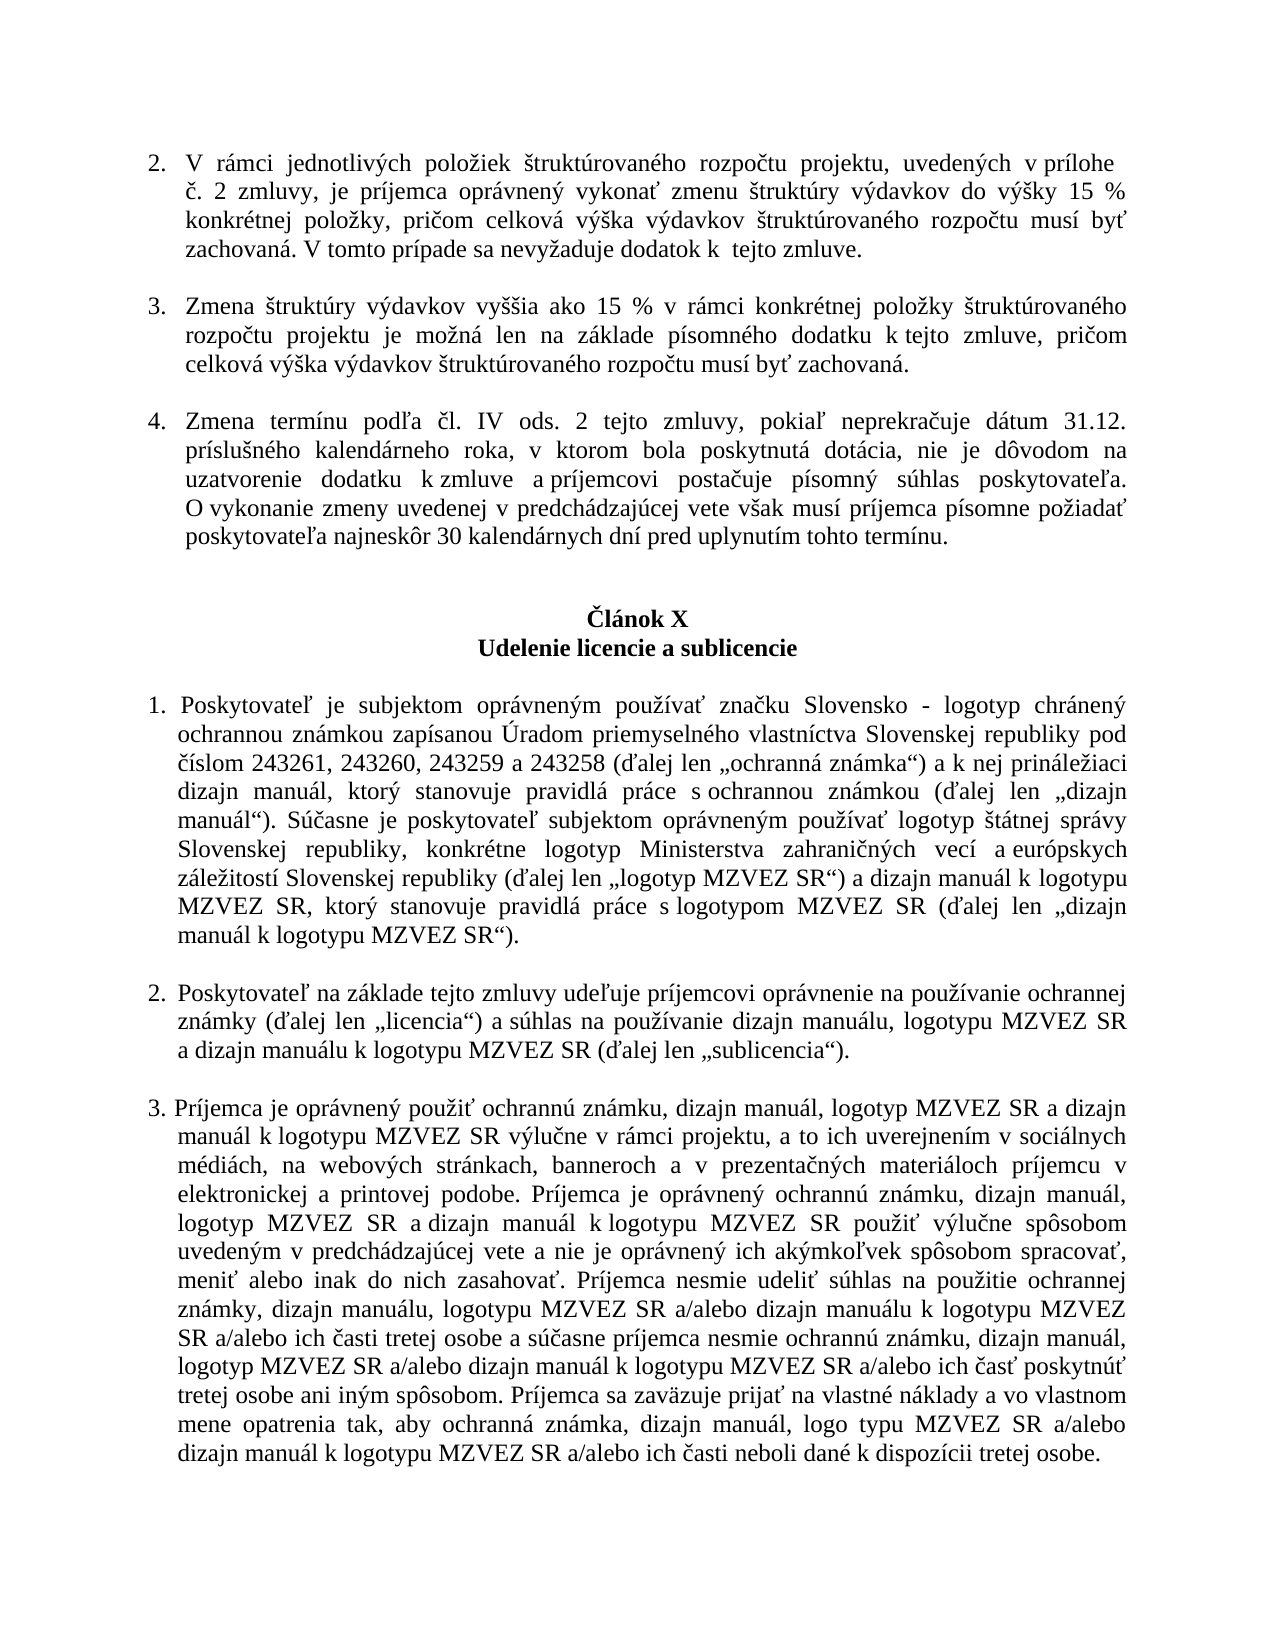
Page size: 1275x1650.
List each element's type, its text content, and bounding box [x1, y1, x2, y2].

text 2. Poskytovateľ na základe tejto zmluvy udeľuje príjemcovi oprávnenie na používanie ochrannej známky (ďalej len „licencia“) a súhlas na používanie dizajn manuálu, logotypu MZVEZ SR a dizajn manuálu k logotypu MZVEZ SR (ďalej len „sublicencia“). [148, 978, 1127, 1064]
list Zmena štruktúry výdavkov vyššia ako 15 % v rámci konkrétnej položky štruktúrovaného rozpočtu projektu je možná len na základe písomného dodatku k tejto zmluve, pričom celková výška výdavkov štruktúrovaného rozpočtu musí byť zachovaná. [148, 291, 1127, 378]
text 3. Príjemca je oprávnený použiť ochrannú známku, dizajn manuál, logotyp MZVEZ SR a dizajn manuál k logotypu MZVEZ SR výlučne v rámci projektu, a to ich uverejnením v sociálnych médiách, na webových stránkach, banneroch a v prezentačných materiáloch príjemcu v elektronickej a printovej podobe. Príjemca je oprávnený ochrannú známku, dizajn manuál, logotyp MZVEZ SR a dizajn manuál k logotypu MZVEZ SR použiť výlučne spôsobom uvedeným v predchádzajúcej vete a nie je oprávnený ich akýmkoľvek spôsobom spracovať, meniť alebo inak do nich zasahovať. Príjemca nesmie udeliť súhlas na použitie ochrannej známky, dizajn manuálu, logotypu MZVEZ SR a/alebo dizajn manuálu k logotypu MZVEZ SR a/alebo ich časti tretej osobe a súčasne príjemca nesmie ochrannú známku, dizajn manuál, logotyp MZVEZ SR a/alebo dizajn manuál k logotypu MZVEZ SR a/alebo ich časť poskytnúť tretej osobe ani iným spôsobom. Príjemca sa zaväzuje prijať na vlastné náklady a vo vlastnom mene opatrenia tak, aby ochranná známka, dizajn manuál, logo typu MZVEZ SR a/alebo dizajn manuál k logotypu MZVEZ SR a/alebo ich časti neboli dané k dispozícii tretej osobe. [148, 1093, 1127, 1466]
text 1. Poskytovateľ je subjektom oprávneným používať značku Slovensko - logotyp chránený ochrannou známkou zapísanou Úradom priemyselného vlastníctva Slovenskej republiky pod číslom 243261, 243260, 243259 a 243258 (ďalej len „ochranná známka“) a k nej prináležiaci dizajn manuál, ktorý stanovuje pravidlá práce s ochrannou známkou (ďalej len „dizajn manuál“). Súčasne je poskytovateľ subjektom oprávneným používať logotyp štátnej správy Slovenskej republiky, konkrétne logotyp Ministerstva zahraničných vecí a európskych záležitostí Slovenskej republiky (ďalej len „logotyp MZVEZ SR“) a dizajn manuál k logotypu MZVEZ SR, ktorý stanovuje pravidlá práce s logotypom MZVEZ SR (ďalej len „dizajn manuál k logotypu MZVEZ SR“). [148, 690, 1127, 949]
text Článok X [148, 604, 1127, 633]
list V rámci jednotlivých položiek štruktúrovaného rozpočtu projektu, uvedených v prílohe č. 2 zmluvy, je príjemca oprávnený vykonať zmenu štruktúry výdavkov do výšky 15 % konkrétnej položky, pričom celková výška výdavkov štruktúrovaného rozpočtu musí byť zachovaná. V tomto prípade sa nevyžaduje dodatok k tejto zmluve. [148, 148, 1127, 263]
text Udelenie licencie a sublicencie [148, 633, 1127, 661]
list Zmena termínu podľa čl. IV ods. 2 tejto zmluvy, pokiaľ neprekračuje dátum 31.12. príslušného kalendárneho roka, v ktorom bola poskytnutá dotácia, nie je dôvodom na uzatvorenie dodatku k zmluve a príjemcovi postačuje písomný súhlas poskytovateľa. O vykonanie zmeny uvedenej v predchádzajúcej vete však musí príjemca písomne požiadať poskytovateľa najneskôr 30 kalendárnych dní pred uplynutím tohto termínu. [148, 406, 1127, 550]
